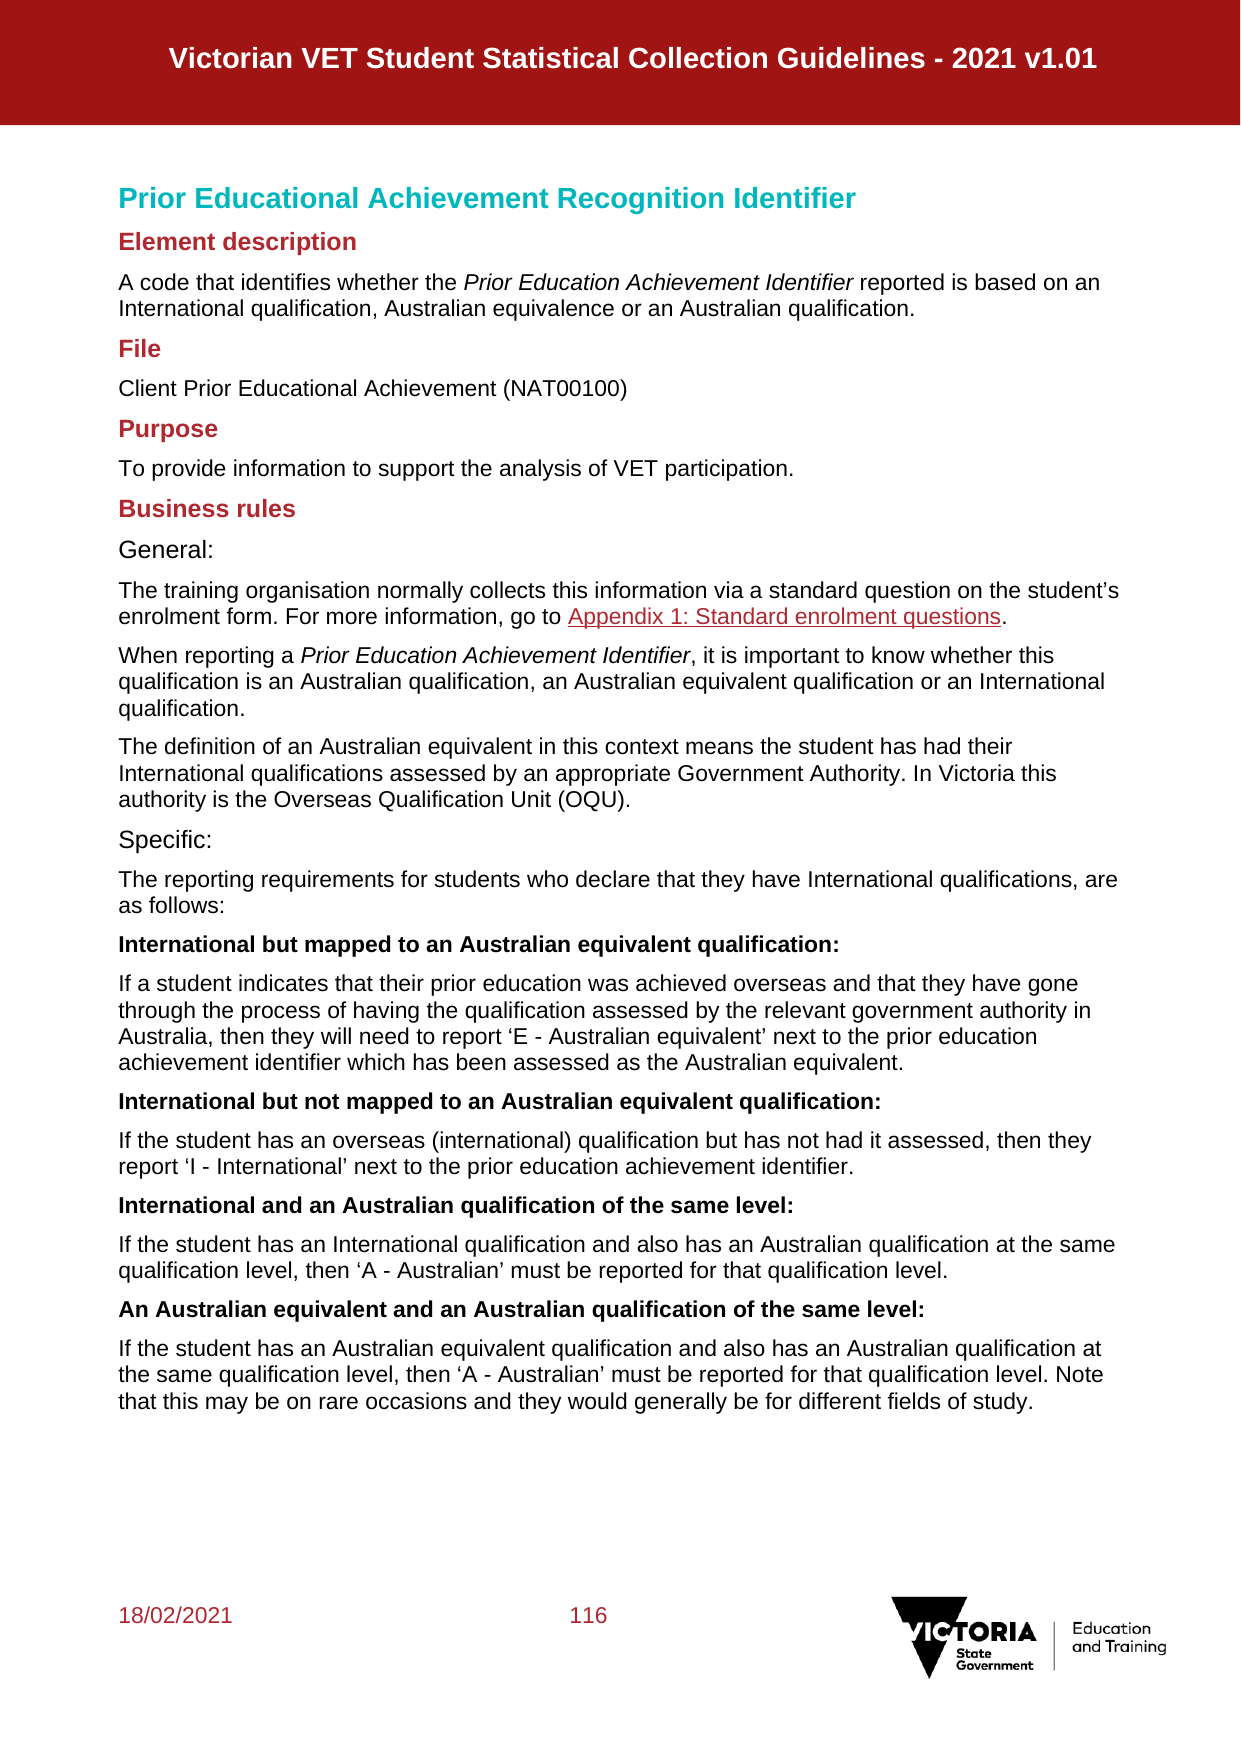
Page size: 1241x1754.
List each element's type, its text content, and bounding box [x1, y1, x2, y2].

text If the student has an overseas (international) qualification but has not had it assessed, then they report ‘I - International’ next to the prior education achievement identifier. [118, 1127, 1122, 1180]
subtitle Prior Educational Achievement Recognition Identifier [118, 181, 1122, 215]
text An Australian equivalent and an Australian qualification of the same level: [118, 1296, 1122, 1323]
text When reporting a Prior Education Achievement Identifier, it is important to know whether this qualification is an Australian qualification, an Australian equivalent qualification or an International qualification. [118, 642, 1122, 721]
subtitle Element description [118, 227, 1122, 256]
subtitle File [118, 334, 1122, 363]
text A code that identifies whether the Prior Education Achievement Identifier reported is based on an International qualification, Australian equivalence or an Australian qualification. [118, 269, 1122, 321]
text The training organisation normally collects this information via a standard question on the student’s enrolment form. For more information, go to Appendix 1: Standard enrolment questions. [118, 577, 1122, 629]
text International but not mapped to an Australian equivalent qualification: [118, 1088, 1122, 1114]
text The reporting requirements for students who declare that they have International qualifications, are as follows: [118, 866, 1122, 919]
text International and an Australian qualification of the same level: [118, 1192, 1122, 1218]
subtitle Purpose [118, 414, 1122, 443]
text If a student indicates that their prior education was achieved overseas and that they have gone through the process of having the qualification assessed by the relevant government authority in Australia, then they will need to report ‘E - Australian equivalent’ next to the prior education achievement identifier which has been assessed as the Australian equivalent. [118, 970, 1122, 1076]
text If the student has an International qualification and also has an Australian qualification at the same qualification level, then ‘A - Australian’ must be reported for that qualification level. [118, 1231, 1122, 1284]
text The definition of an Australian equivalent in this context means the student has had their International qualifications assessed by an appropriate Government Authority. In Victoria this authority is the Overseas Qualification Unit (OQU). [118, 733, 1122, 812]
picture [0, 126, 1241, 1754]
text Client Prior Educational Achievement (NAT00100) [118, 375, 1122, 401]
text International but mapped to an Australian equivalent qualification: [118, 931, 1122, 958]
text To provide information to support the analysis of VET participation. [118, 455, 1122, 482]
text If the student has an Australian equivalent qualification and also has an Australian qualification at the same qualification level, then ‘A - Australian’ must be reported for that qualification level. Note that this may be on rare occasions and they would generally be for different fields of study. [118, 1335, 1122, 1414]
subtitle Business rules [118, 494, 1122, 523]
subtitle General: [118, 535, 1122, 564]
subtitle Specific: [118, 825, 1122, 854]
